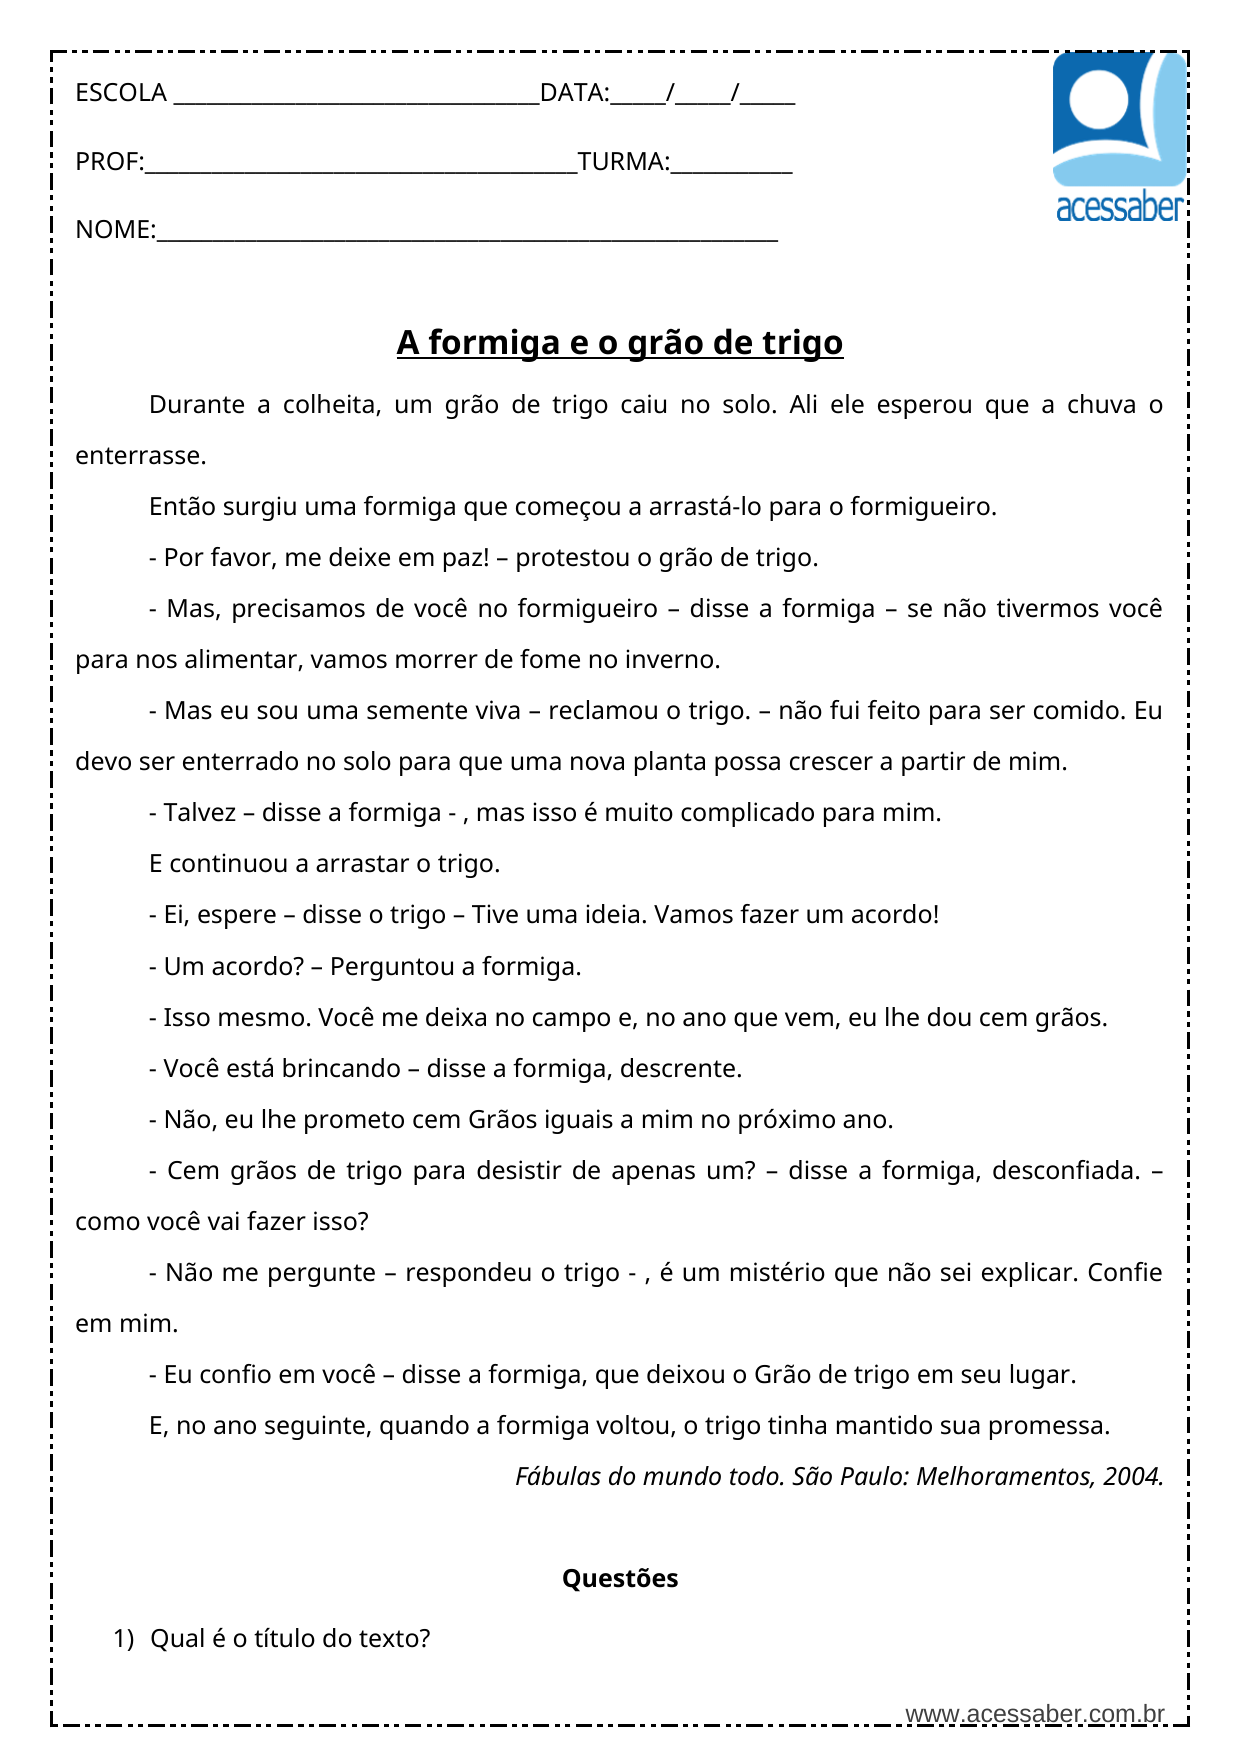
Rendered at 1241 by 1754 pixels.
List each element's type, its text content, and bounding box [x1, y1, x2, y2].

text Então surgiu uma formiga que começou a arrastá-lo para o formigueiro. [75, 489, 1165, 523]
text - Cem grãos de trigo para desistir de apenas um? – disse a formiga, desconfiada. – como você vai fazer isso? [75, 1152, 1165, 1237]
text - Por favor, me deixe em paz! – protestou o grão de trigo. [75, 540, 1165, 574]
text - Talvez – disse a formiga - , mas isso é muito complicado para mim. [75, 795, 1165, 829]
text Durante a colheita, um grão de trigo caiu no solo. Ali ele esperou que a chuva o enterrasse. [75, 387, 1165, 472]
text Questões [75, 1561, 1165, 1595]
text Fábulas do mundo todo. São Paulo: Melhoramentos, 2004. [75, 1458, 1165, 1493]
text - Mas eu sou uma semente viva – reclamou o trigo. – não fui feito para ser comido. Eu devo ser enterrado no solo para que uma nova planta possa crescer a partir de mim. [75, 693, 1165, 778]
list Qual é o título do texto? [112, 1621, 1165, 1655]
text - Não, eu lhe prometo cem Grãos iguais a mim no próximo ano. [75, 1101, 1165, 1135]
text - Você está brincando – disse a formiga, descrente. [75, 1050, 1165, 1084]
text - Um acordo? – Perguntou a formiga. [75, 948, 1165, 982]
text ESCOLA _________________________________DATA:_____/_____/_____ [75, 75, 1165, 109]
text E continuou a arrastar o trigo. [75, 846, 1165, 880]
text PROF:_______________________________________TURMA:___________ [75, 143, 1165, 177]
text E, no ano seguinte, quando a formiga voltou, o trigo tinha mantido sua promessa. [75, 1407, 1165, 1442]
text A formiga e o grão de trigo [75, 318, 1165, 364]
text - Ei, espere – disse o trigo – Tive uma ideia. Vamos fazer um acordo! [75, 897, 1165, 931]
text - Isso mesmo. Você me deixa no campo e, no ano que vem, eu lhe dou cem grãos. [75, 999, 1165, 1033]
text NOME:________________________________________________________ [75, 211, 1165, 245]
text - Mas, precisamos de você no formigueiro – disse a formiga – se não tivermos você para nos alimentar, vamos morrer de fome no inverno. [75, 591, 1165, 676]
text - Não me pergunte – respondeu o trigo - , é um mistério que não sei explicar. Confie em mim. [75, 1254, 1165, 1339]
picture [1052, 50, 1187, 221]
text - Eu confio em você – disse a formiga, que deixou o Grão de trigo em seu lugar. [75, 1356, 1165, 1391]
